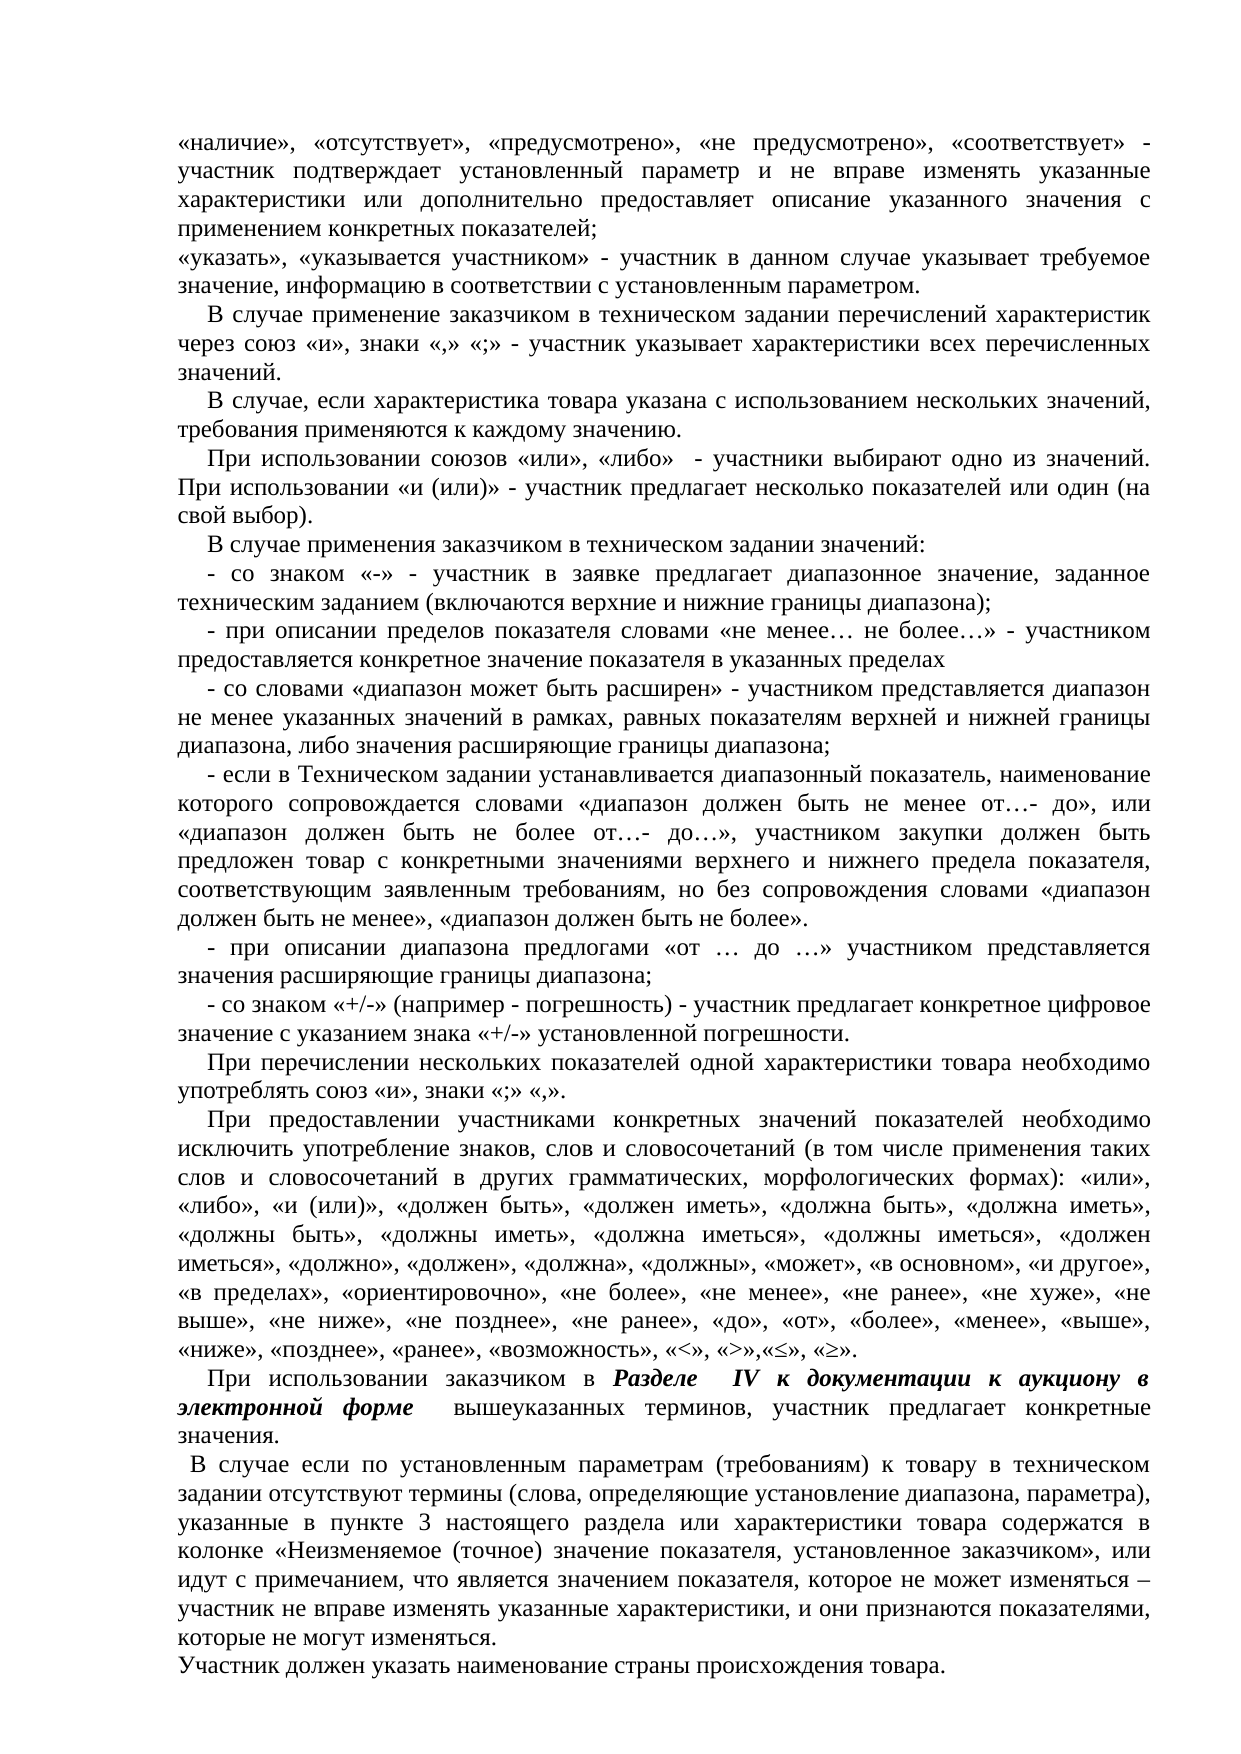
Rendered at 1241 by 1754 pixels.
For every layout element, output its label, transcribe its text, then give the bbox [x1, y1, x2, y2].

text - если в Техническом задании устанавливается диапазонный показатель, наименование которого сопровождается словами «диапазон должен быть не менее от…- до», или «диапазон должен быть не более от…- до…», участником закупки должен быть предложен товар с конкретными значениями верхнего и нижнего предела показателя, соответствующим заявленным требованиям, но без сопровождения словами «диапазон должен быть не менее», «диапазон должен быть не более». [177, 759, 1152, 932]
text В случае применение заказчиком в техническом задании перечислений характеристик через союз «и», знаки «,» «;» - участник указывает характеристики всех перечисленных значений. [177, 299, 1152, 385]
text - при описании пределов показателя словами «не менее… не более…» - участником предоставляется конкретное значение показателя в указанных пределах [177, 615, 1152, 673]
text «наличие», «отсутствует», «предусмотрено», «не предусмотрено», «соответствует» - участник подтверждает установленный параметр и не вправе изменять указанные характеристики или дополнительно предоставляет описание указанного значения с применением конкретных показателей; [177, 127, 1152, 242]
text В случае применения заказчиком в техническом задании значений: [177, 529, 1152, 558]
text В случае если по установленным параметрам (требованиям) к товару в техническом задании отсутствуют термины (слова, определяющие установление диапазона, параметра), указанные в пункте 3 настоящего раздела или характеристики товара содержатся в колонке «Неизменяемое (точное) значение показателя, установленное заказчиком», или идут с примечанием, что является значением показателя, которое не может изменяться – участник не вправе изменять указанные характеристики, и они признаются показателями, которые не могут изменяться. [177, 1449, 1152, 1650]
text Участник должен указать наименование страны происхождения товара. [177, 1650, 1152, 1679]
text В случае, если характеристика товара указана с использованием нескольких значений, требования применяются к каждому значению. [177, 385, 1152, 443]
text При предоставлении участниками конкретных значений показателей необходимо исключить употребление знаков, слов и словосочетаний (в том числе применения таких слов и словосочетаний в других грамматических, морфологических формах): «или», «либо», «и (или)», «должен быть», «должен иметь», «должна быть», «должна иметь», «должны быть», «должны иметь», «должна иметься», «должны иметься», «должен иметься», «должно», «должен», «должна», «должны», «может», «в основном», «и другое», «в пределах», «ориентировочно», «не более», «не менее», «не ранее», «не хуже», «не выше», «не ниже», «не позднее», «не ранее», «до», «от», «более», «менее», «выше», «ниже», «позднее», «ранее», «возможность», «<», «>»,«≤», «≥». [177, 1104, 1152, 1363]
text - со словами «диапазон может быть расширен» - участником представляется диапазон не менее указанных значений в рамках, равных показателям верхней и нижней границы диапазона, либо значения расширяющие границы диапазона; [177, 673, 1152, 759]
text При использовании заказчиком в Разделе IV к документации к аукциону в электронной форме вышеуказанных терминов, участник предлагает конкретные значения. [177, 1363, 1152, 1449]
text - при описании диапазона предлогами «от … до …» участником представляется значения расширяющие границы диапазона; [177, 932, 1152, 989]
text При использовании союзов «или», «либо» - участники выбирают одно из значений. При использовании «и (или)» - участник предлагает несколько показателей или один (на свой выбор). [177, 443, 1152, 529]
text При перечислении нескольких показателей одной характеристики товара необходимо употреблять союз «и», знаки «;» «,». [177, 1047, 1152, 1104]
text - со знаком «-» - участник в заявке предлагает диапазонное значение, заданное техническим заданием (включаются верхние и нижние границы диапазона); [177, 558, 1152, 615]
text - со знаком «+/-» (например - погрешность) - участник предлагает конкретное цифровое значение с указанием знака «+/-» установленной погрешности. [177, 989, 1152, 1047]
text «указать», «указывается участником» - участник в данном случае указывает требуемое значение, информацию в соответствии с установленным параметром. [177, 242, 1152, 299]
